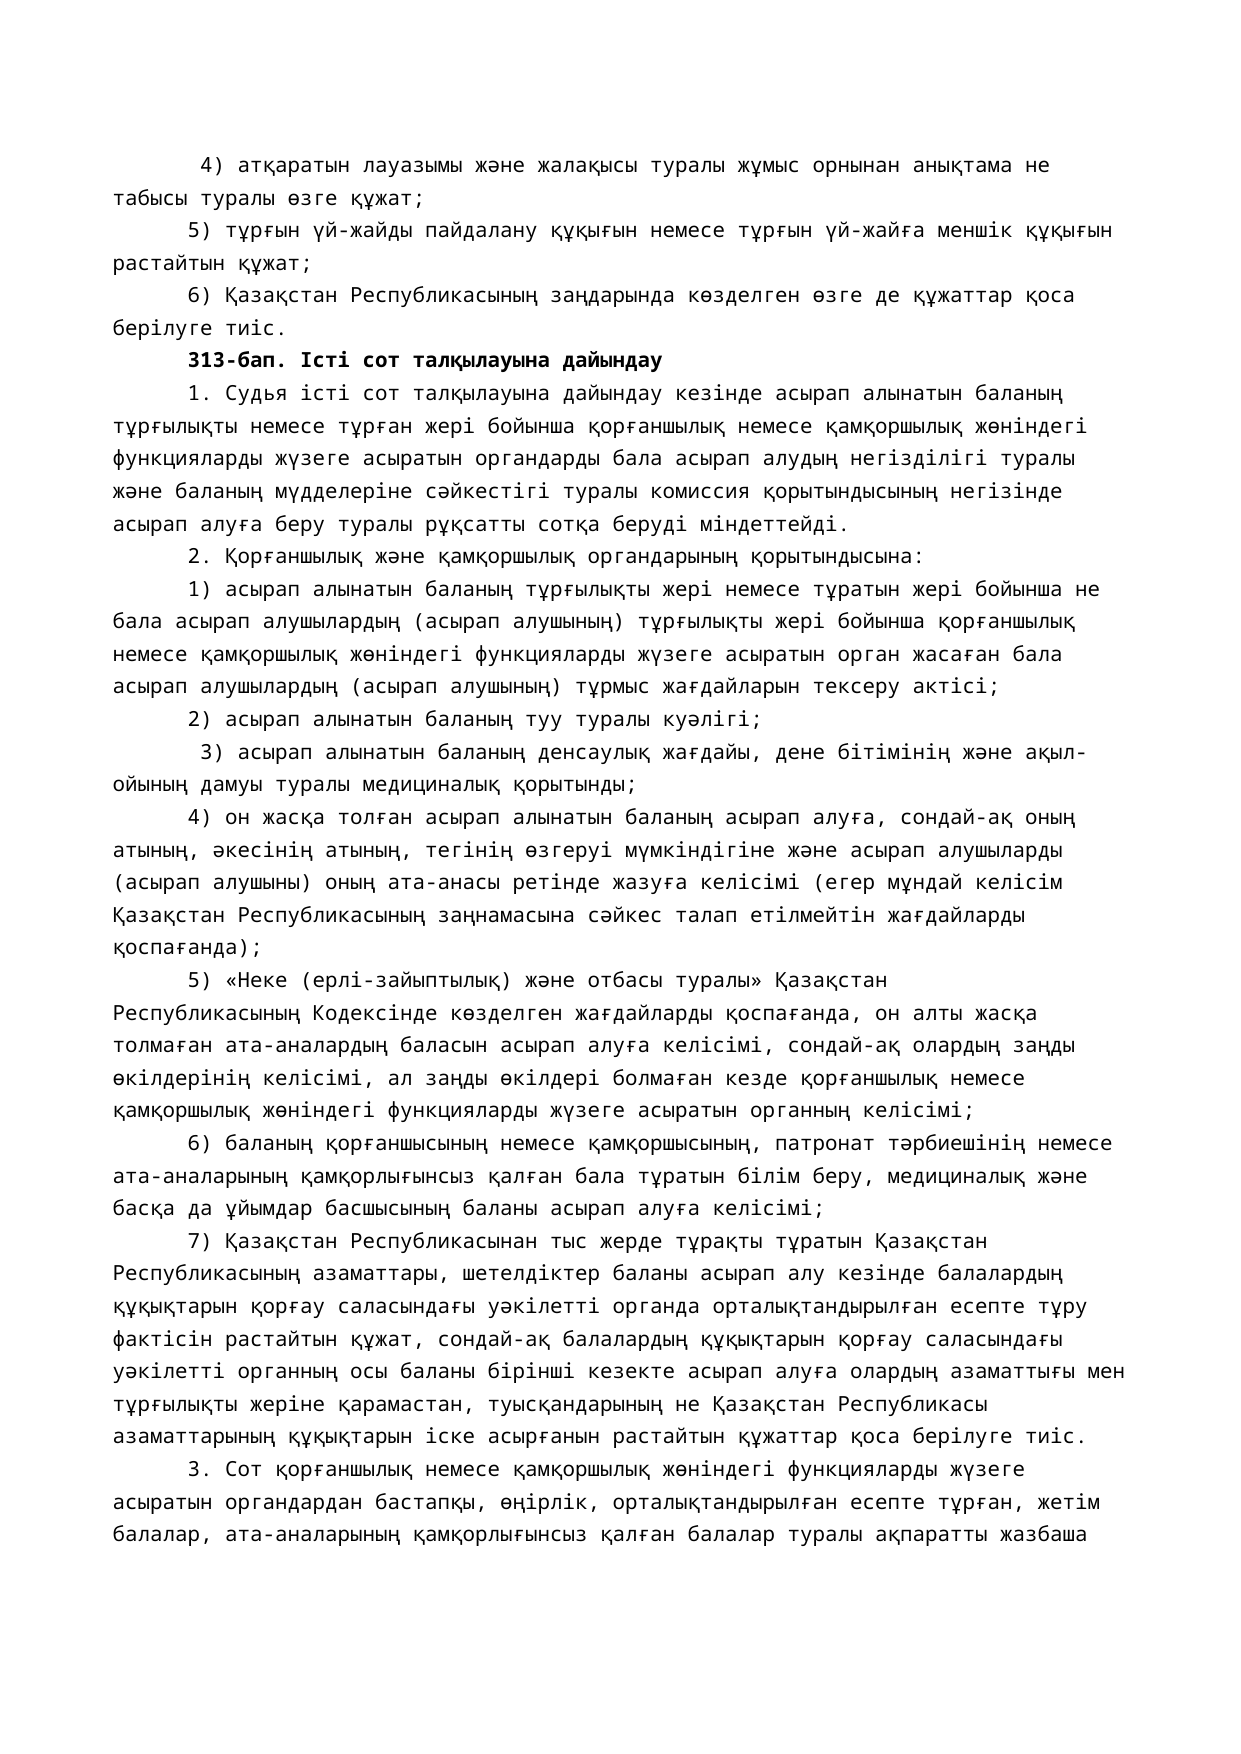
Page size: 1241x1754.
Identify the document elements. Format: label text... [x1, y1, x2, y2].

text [112, 150, 1128, 341]
text 313-бап. Істі сот талқылауына дайындау [112, 346, 1128, 374]
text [112, 378, 1128, 1548]
